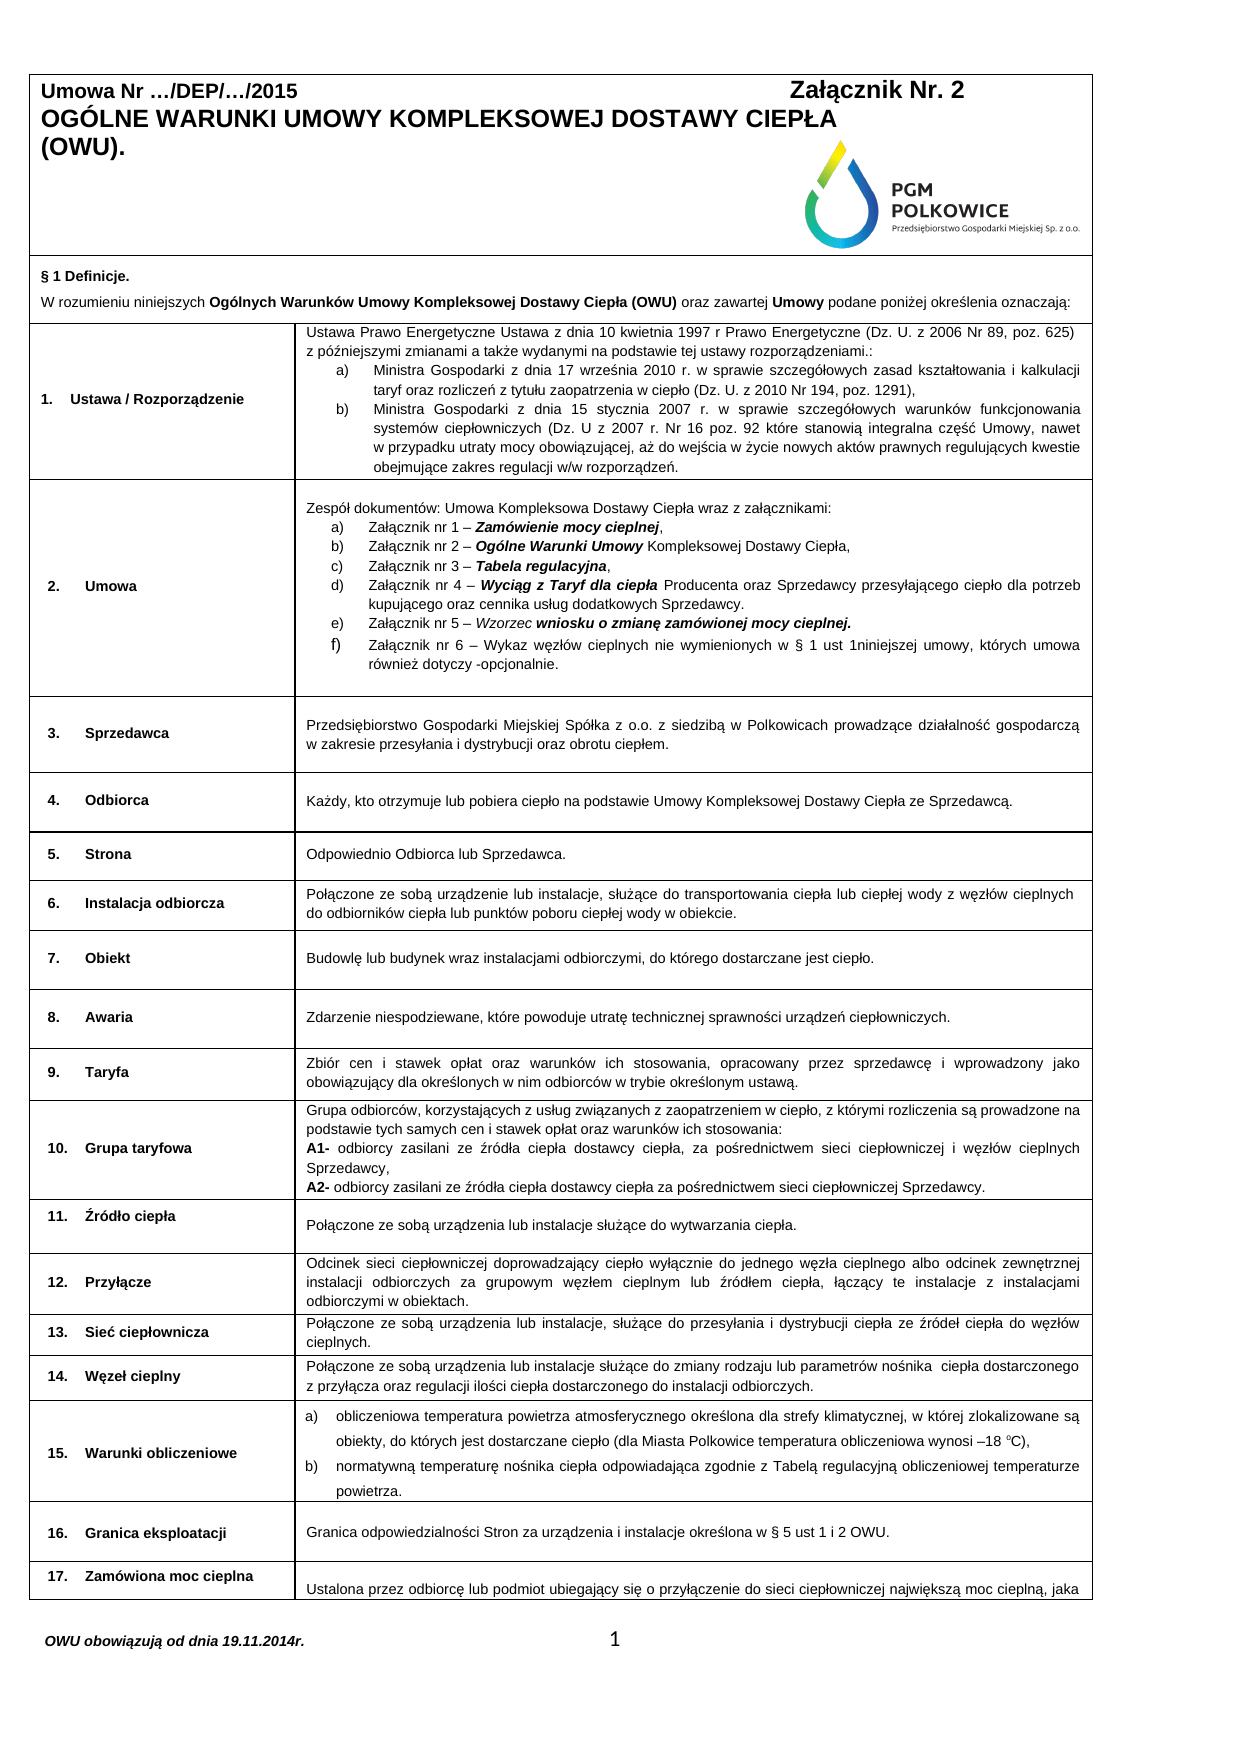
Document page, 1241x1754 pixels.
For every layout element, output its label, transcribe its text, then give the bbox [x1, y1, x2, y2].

table_cell Połączone ze sobą urządzenia lub instalacje, służące do przesyłania i dystrybucji ciepła ze źródeł ciepła do węzłów cieplnych. [296, 1315, 1092, 1354]
table_cell Przyłącze [30, 1254, 294, 1313]
table_cell Odbiorca [30, 773, 294, 831]
table_cell Zdarzenie niespodziewane, które powoduje utratę technicznej sprawności urządzeń ciepłowniczych. [296, 990, 1092, 1047]
table_cell Grupa odbiorców, korzystających z usług związanych z zaopatrzeniem w ciepło, z którymi rozliczenia są prowadzone na podstawie tych samych cen i stawek opłat oraz warunków ich stosowania: A1- odbiorcy zasilani ze źródła ciepła dostawcy ciepła, za pośrednictwem sieci ciepłowniczej i węzłów cieplnych Sprzedawcy, A2- odbiorcy zasilani ze źródła ciepła dostawcy ciepła za pośrednictwem sieci ciepłowniczej Sprzedawcy. [296, 1101, 1092, 1199]
table_cell Strona [30, 833, 294, 880]
table_cell Źródło ciepła [30, 1200, 294, 1253]
table_cell Granica eksploatacji [30, 1502, 294, 1561]
table_cell Umowa [30, 480, 294, 696]
table_cell Zbiór cen i stawek opłat oraz warunków ich stosowania, opracowany przez sprzedawcę i wprowadzony jako obowiązujący dla określonych w nim odbiorców w trybie określonym ustawą. [296, 1049, 1092, 1100]
table_cell Połączone ze sobą urządzenia lub instalacje służące do zmiany rodzaju lub parametrów nośnika ciepła dostarczonego z przyłącza oraz regulacji ilości ciepła dostarczonego do instalacji odbiorczych. [296, 1356, 1092, 1400]
table_cell Awaria [30, 990, 294, 1047]
table_cell Sieć ciepłownicza [30, 1315, 294, 1354]
table_cell Ustawa / Rozporządzenie [30, 324, 294, 479]
table_cell Odcinek sieci ciepłowniczej doprowadzający ciepło wyłącznie do jednego węzła cieplnego albo odcinek zewnętrznej instalacji odbiorczych za grupowym węzłem cieplnym lub źródłem ciepła, łączący te instalacje z instalacjami odbiorczymi w obiektach. [296, 1254, 1092, 1313]
table_cell Sprzedawca [30, 697, 294, 772]
picture [802, 135, 1081, 252]
table_cell obliczeniowa temperatura powietrza atmosferycznego określona dla strefy klimatycznej, w której zlokalizowane są obiekty, do których jest dostarczane ciepło (dla Miasta Polkowice temperatura obliczeniowa wynosi –18 oC), normatywną temperaturę nośnika ciepła odpowiadająca zgodnie z Tabelą regulacyjną obliczeniowej temperaturze powietrza. [296, 1401, 1092, 1501]
table_cell Grupa taryfowa [30, 1101, 294, 1199]
table_cell Węzeł cieplny [30, 1356, 294, 1400]
table_cell Przedsiębiorstwo Gospodarki Miejskiej Spółka z o.o. z siedzibą w Polkowicach prowadzące działalność gospodarczą w zakresie przesyłania i dystrybucji oraz obrotu ciepłem. [296, 697, 1092, 772]
table_cell Każdy, kto otrzymuje lub pobiera ciepło na podstawie Umowy Kompleksowej Dostawy Ciepła ze Sprzedawcą. [296, 773, 1092, 831]
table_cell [30, 1562, 294, 1599]
table_cell Warunki obliczeniowe [30, 1401, 294, 1501]
table_cell Granica odpowiedzialności Stron za urządzenia i instalacje określona w § 5 ust 1 i 2 OWU. [296, 1502, 1092, 1561]
table_cell Budowlę lub budynek wraz instalacjami odbiorczymi, do którego dostarczane jest ciepło. [296, 931, 1092, 989]
table_cell Zespół dokumentów: Umowa Kompleksowa Dostawy Ciepła wraz z załącznikami: Załącznik nr 1 – Zamówienie mocy cieplnej, Załącznik nr 2 – Ogólne Warunki Umowy Kompleksowej Dostawy Ciepła, Załącznik nr 3 – Tabela regulacyjna, Załącznik nr 4 – Wyciąg z Taryf dla ciepła Producenta oraz Sprzedawcy przesyłającego ciepło dla potrzeb kupującego oraz cennika usług dodatkowych Sprzedawcy. Załącznik nr 5 – Wzorzec wniosku o zmianę zamówionej mocy cieplnej. Załącznik nr 6 – Wykaz węzłów cieplnych nie wymienionych w § 1 ust 1niniejszej umowy, których umowa również dotyczy -opcjonalnie. [296, 480, 1092, 696]
table_cell Odpowiednio Odbiorca lub Sprzedawca. [296, 833, 1092, 880]
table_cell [296, 1562, 1092, 1599]
table_cell § 1 Definicje. W rozumieniu niniejszych Ogólnych Warunków Umowy Kompleksowej Dostawy Ciepła (OWU) oraz zawartej Umowy podane poniżej określenia oznaczają: [30, 256, 1092, 322]
table_cell Obiekt [30, 931, 294, 989]
table_cell Ustawa Prawo Energetyczne Ustawa z dnia 10 kwietnia 1997 r Prawo Energetyczne (Dz. U. z 2006 Nr 89, poz. 625) z późniejszymi zmianami a także wydanymi na podstawie tej ustawy rozporządzeniami.: Ministra Gospodarki z dnia 17 września 2010 r. w sprawie szczegółowych zasad kształtowania i kalkulacji taryf oraz rozliczeń z tytułu zaopatrzenia w ciepło (Dz. U. z 2010 Nr 194, poz. 1291), Ministra Gospodarki z dnia 15 stycznia 2007 r. w sprawie szczegółowych warunków funkcjonowania systemów ciepłowniczych (Dz. U z 2007 r. Nr 16 poz. 92 które stanowią integralna część Umowy, nawet w przypadku utraty mocy obowiązującej, aż do wejścia w życie nowych aktów prawnych regulujących kwestie obejmujące zakres regulacji w/w rozporządzeń. [296, 324, 1092, 479]
table_cell Instalacja odbiorcza [30, 881, 294, 930]
table_cell Taryfa [30, 1049, 294, 1100]
table_cell Połączone ze sobą urządzenie lub instalacje, służące do transportowania ciepła lub ciepłej wody z węzłów cieplnych do odbiorników ciepła lub punktów poboru ciepłej wody w obiekcie. [296, 881, 1092, 930]
table_cell Połączone ze sobą urządzenia lub instalacje służące do wytwarzania ciepła. [296, 1200, 1092, 1253]
table_header Umowa Nr …/DEP/…/2015 Załącznik Nr. 2 OGÓLNE WARUNKI UMOWY KOMPLEKSOWEJ DOSTAWY CIEPŁA (OWU). [30, 75, 1092, 254]
